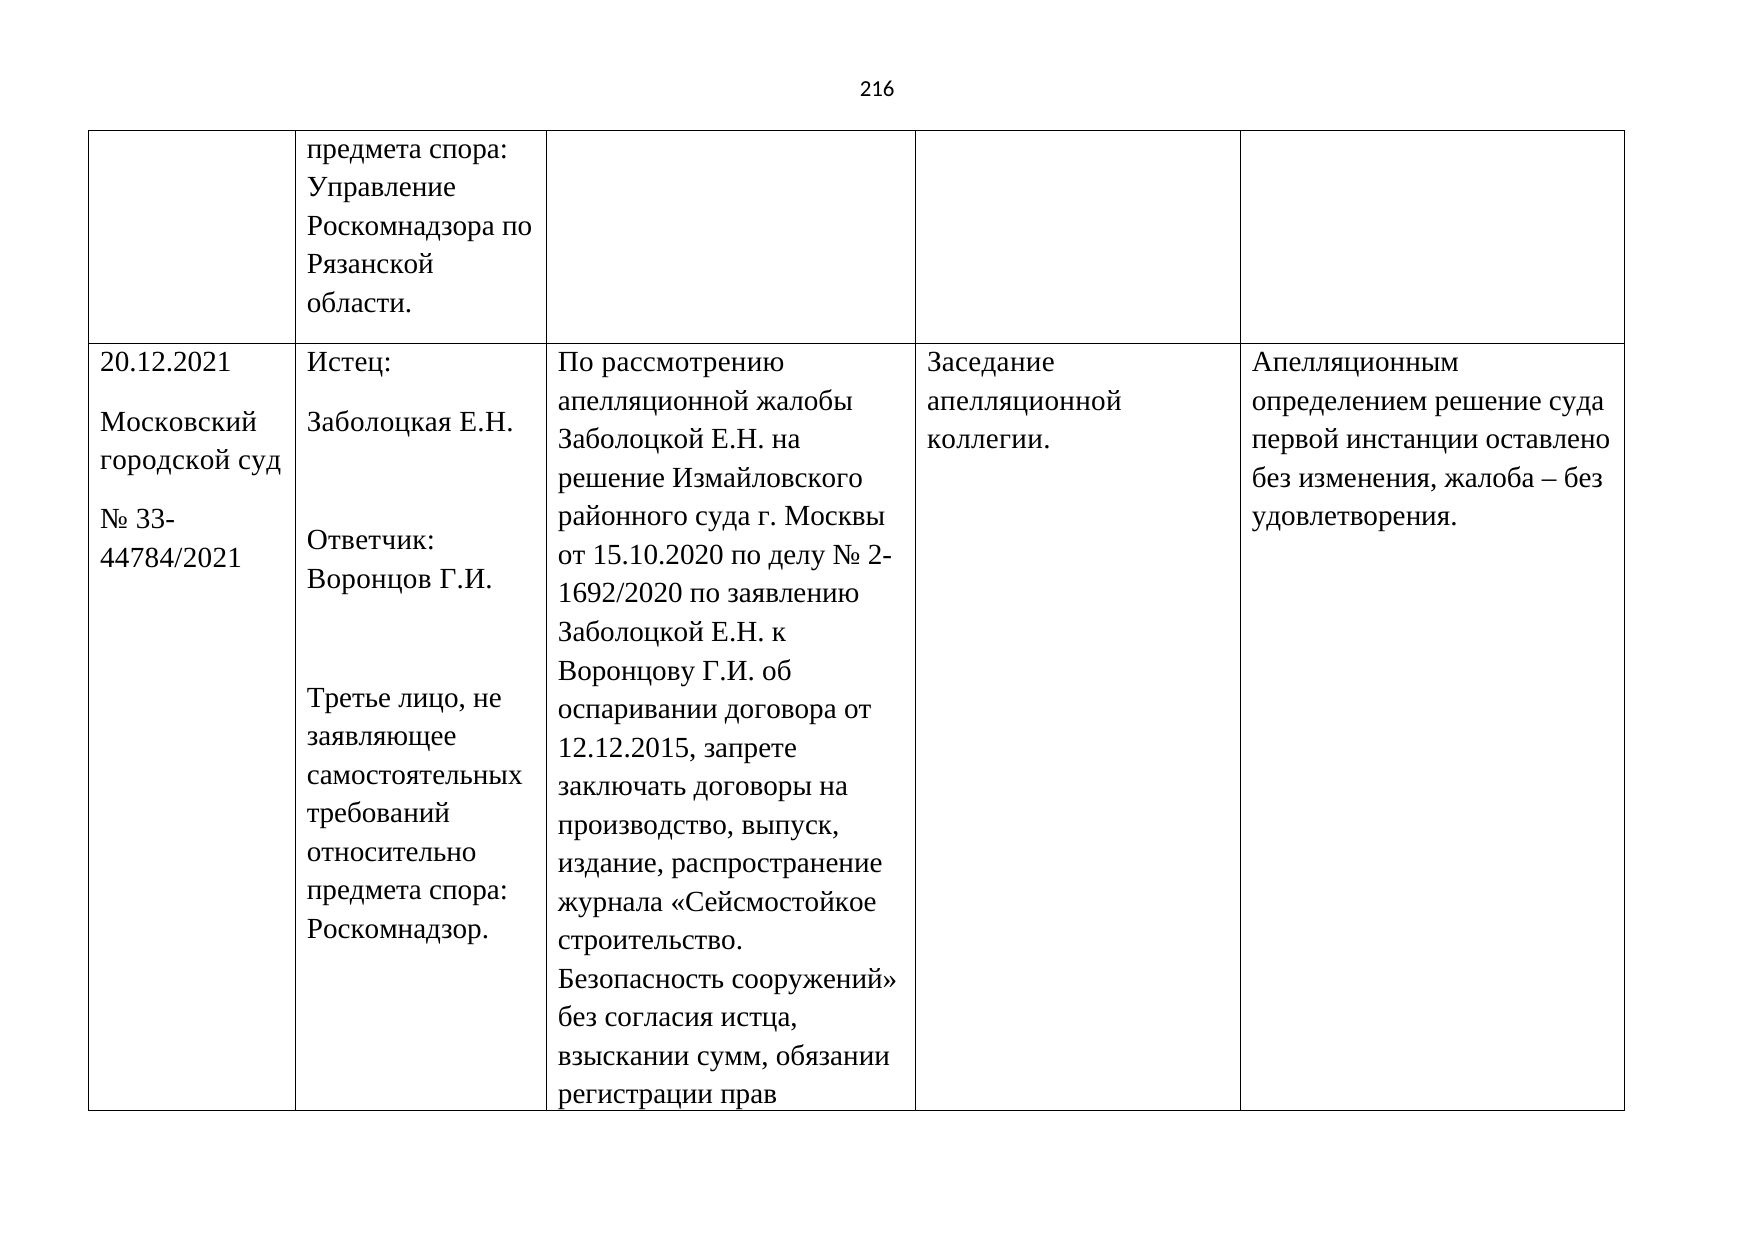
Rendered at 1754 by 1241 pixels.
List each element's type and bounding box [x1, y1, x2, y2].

table_cell [296, 344, 546, 1110]
table_cell [89, 344, 295, 1110]
table_cell [547, 131, 915, 343]
table_cell [916, 131, 1240, 343]
table_cell [296, 131, 546, 343]
table_cell [547, 344, 915, 1110]
table_cell [1241, 344, 1624, 1110]
table_cell [1241, 131, 1624, 343]
table_cell [916, 344, 1240, 1110]
table_cell [89, 131, 295, 343]
